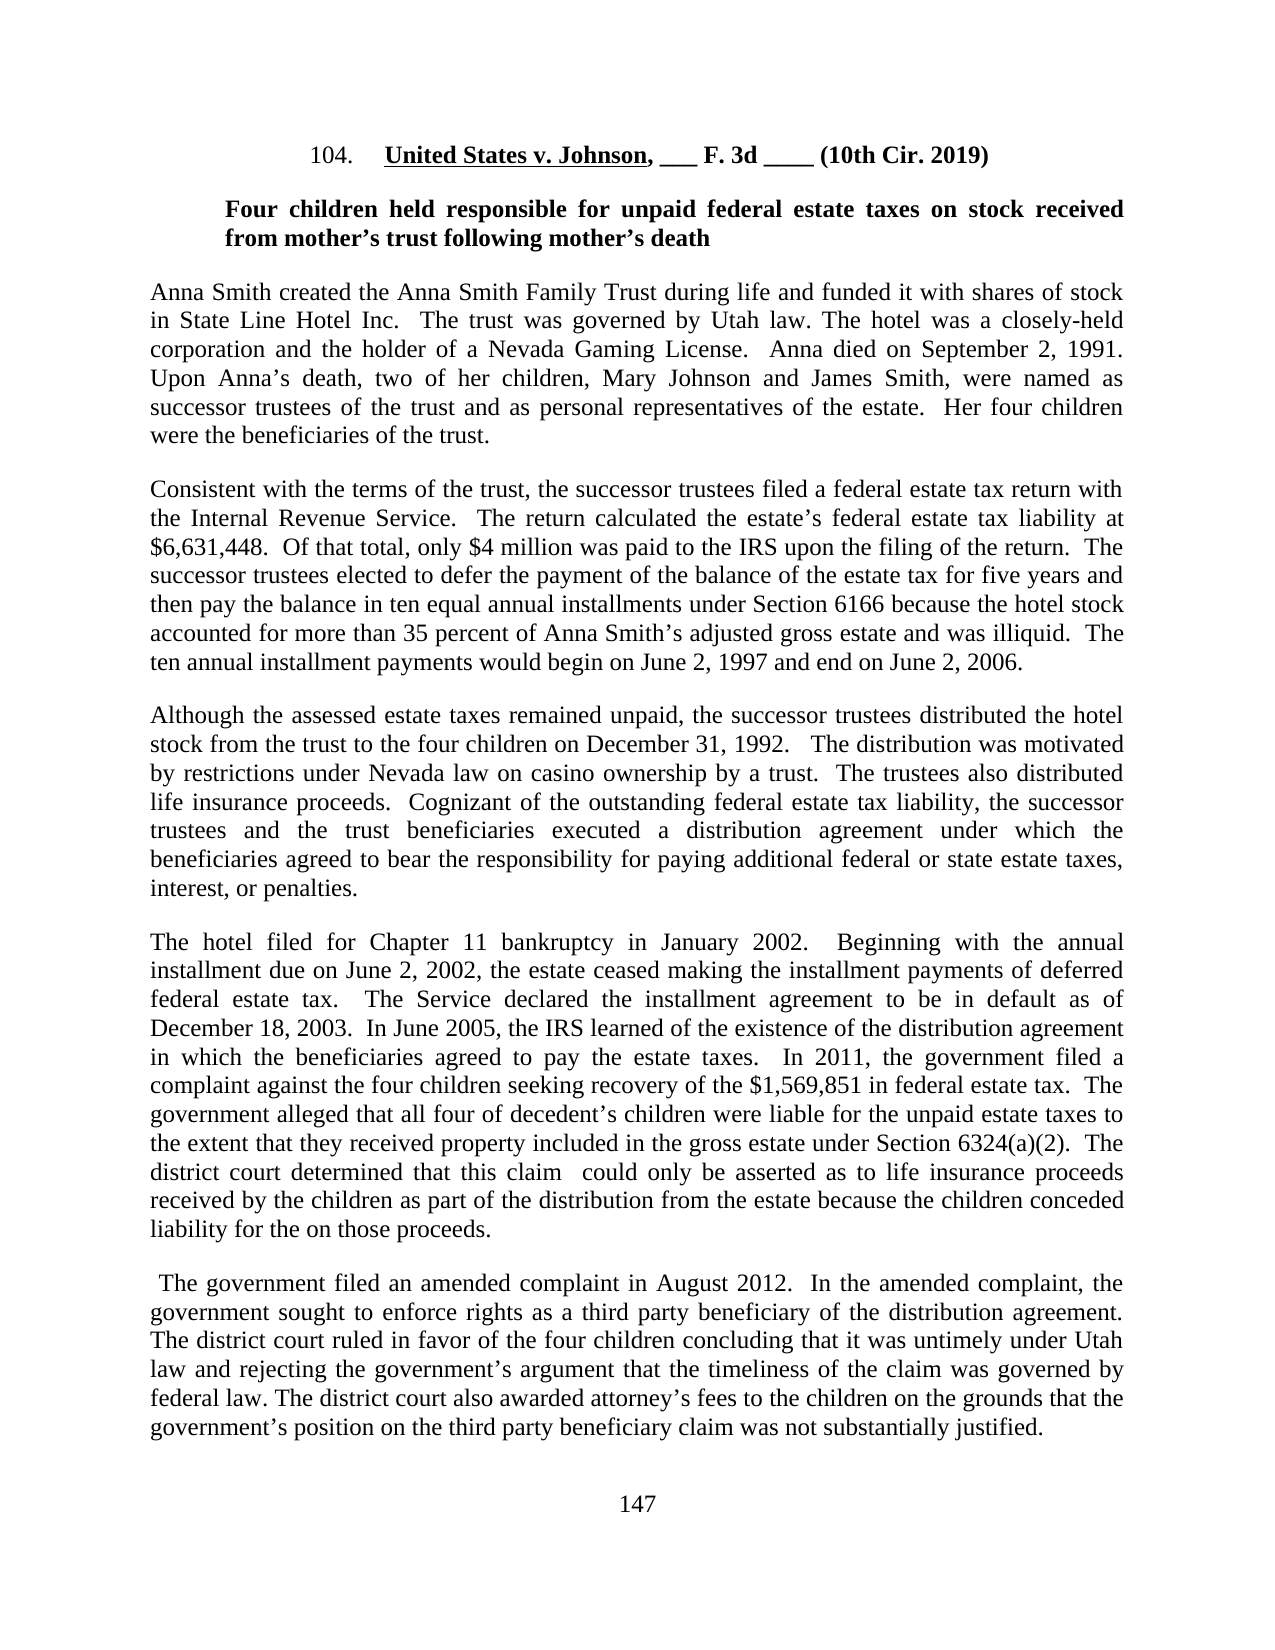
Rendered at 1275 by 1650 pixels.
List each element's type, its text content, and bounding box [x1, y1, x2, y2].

text Consistent with the terms of the trust, the successor trustees filed a federal estate tax return with the Internal Revenue Service. The return calculated the estate’s federal estate tax liability at $6,631,448. Of that total, only $4 million was paid to the IRS upon the filing of the return. The successor trustees elected to defer the payment of the balance of the estate tax for five years and then pay the balance in ten equal annual installments under Section 6166 because the hotel stock accounted for more than 35 percent of Anna Smith’s adjusted gross estate and was illiquid. The ten annual installment payments would begin on June 2, 1997 and end on June 2, 2006. [150, 474, 1125, 676]
text The hotel filed for Chapter 11 bankruptcy in January 2002. Beginning with the annual installment due on June 2, 2002, the estate ceased making the installment payments of deferred federal estate tax. The Service declared the installment agreement to be in default as of December 18, 2003. In June 2005, the IRS learned of the existence of the distribution agreement in which the beneficiaries agreed to pay the estate taxes. In 2011, the government filed a complaint against the four children seeking recovery of the $1,569,851 in federal estate tax. The government alleged that all four of decedent’s children were liable for the unpaid estate taxes to the extent that they received property included in the gross estate under Section 6324(a)(2). The district court determined that this claim could only be asserted as to life insurance proceeds received by the children as part of the distribution from the estate because the children conceded liability for the on those proceeds. [150, 927, 1125, 1243]
text Four children held responsible for unpaid federal estate taxes on stock received from mother’s trust following mother’s death [225, 194, 1125, 252]
text The government filed an amended complaint in August 2012. In the amended complaint, the government sought to enforce rights as a third party beneficiary of the distribution agreement. The district court ruled in favor of the four children concluding that it was untimely under Utah law and rejecting the government’s argument that the timeliness of the claim was governed by federal law. The district court also awarded attorney’s fees to the children on the grounds that the government’s position on the third party beneficiary claim was not substantially justified. [150, 1268, 1125, 1441]
text Although the assessed estate taxes remained unpaid, the successor trustees distributed the hotel stock from the trust to the four children on December 31, 1992. The distribution was motivated by restrictions under Nevada law on casino ownership by a trust. The trustees also distributed life insurance proceeds. Cognizant of the outstanding federal estate tax liability, the successor trustees and the trust beneficiaries executed a distribution agreement under which the beneficiaries agreed to bear the responsibility for paying additional federal or state estate taxes, interest, or penalties. [150, 701, 1125, 902]
list United States v. Johnson, ___ F. 3d ____ (10th Cir. 2019) [309, 141, 1125, 169]
text Anna Smith created the Anna Smith Family Trust during life and funded it with shares of stock in State Line Hotel Inc. The trust was governed by Utah law. The hotel was a closely-held corporation and the holder of a Nevada Gaming License. Anna died on September 2, 1991. Upon Anna’s death, two of her children, Mary Johnson and James Smith, were named as successor trustees of the trust and as personal representatives of the estate. Her four children were the beneficiaries of the trust. [150, 277, 1125, 449]
